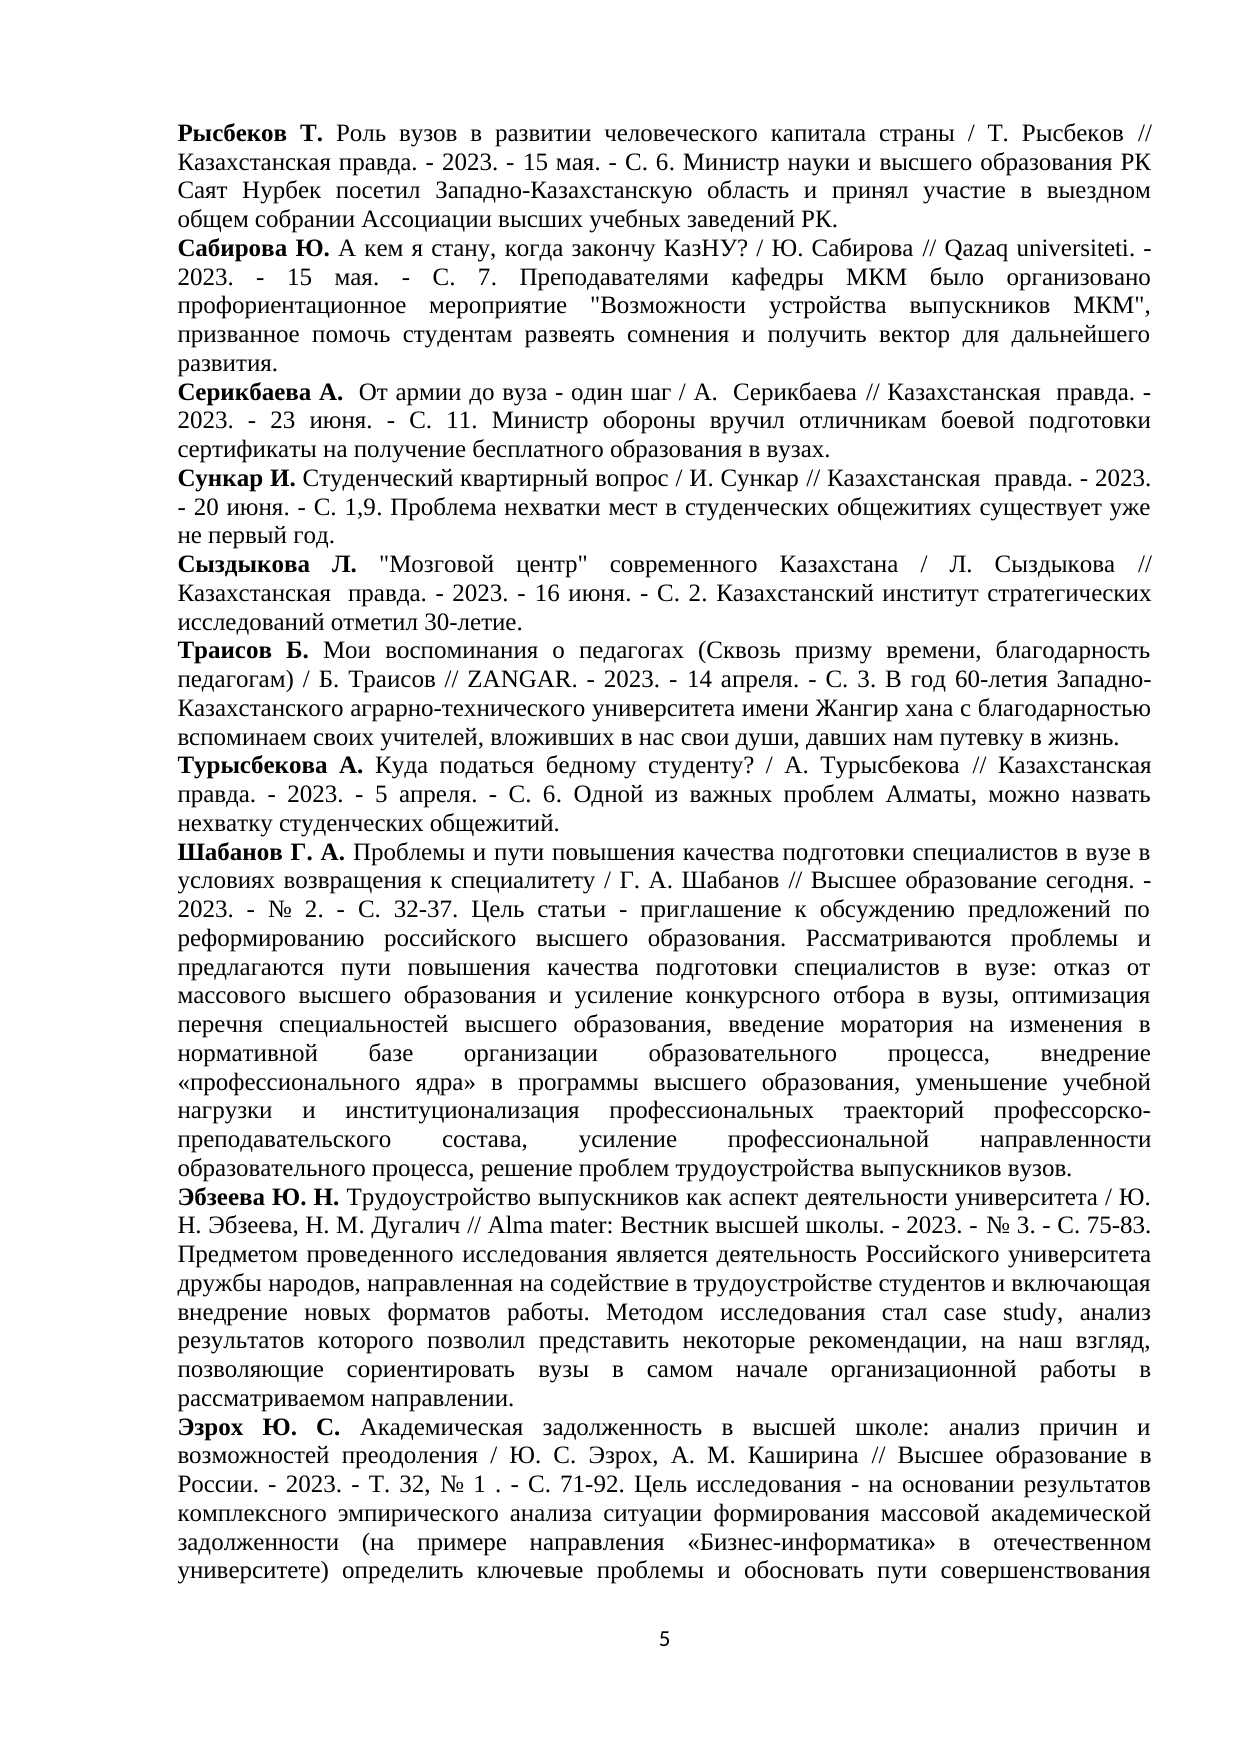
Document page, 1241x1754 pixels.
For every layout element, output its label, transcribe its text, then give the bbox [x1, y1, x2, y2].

text Турысбекова А. Куда податься бедному студенту? / А. Турысбекова // Казахстанская правда. - 2023. - 5 апреля. - С. 6. Одной из важных проблем Алматы, можно назвать нехватку студенческих общежитий. [177, 751, 1152, 837]
text Сункар И. Студенческий квартирный вопрос / И. Сункар // Казахстанская правда. - 2023. - 20 июня. - С. 1,9. Проблема нехватки мест в студенческих общежитиях существует уже не первый год. [177, 463, 1152, 549]
text Серикбаева А. От армии до вуза - один шаг / А. Серикбаева // Казахстанская правда. - 2023. - 23 июня. - С. 11. Министр обороны вручил отличникам боевой подготовки сертификаты на получение бесплатного образования в вузах. [177, 377, 1152, 463]
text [177, 1412, 1152, 1584]
text Сыздыкова Л. "Мозговой центр" современного Казахстана / Л. Сыздыкова // Казахстанская правда. - 2023. - 16 июня. - С. 2. Казахстанский институт стратегических исследований отметил 30-летие. [177, 549, 1152, 636]
text Шабанов Г. А. Проблемы и пути повышения качества подготовки специалистов в вузе в условиях возвращения к специалитету / Г. А. Шабанов // Высшее образование сегодня. - 2023. - № 2. - С. 32-37. Цель статьи - приглашение к обсуждению предложений по реформированию российского высшего образования. Рассматриваются проблемы и предлагаются пути повышения качества подготовки специалистов в вузе: отказ от массового высшего образования и усиление конкурсного отбора в вузы, оптимизация перечня специальностей высшего образования, введение моратория на изменения в нормативной базе организации образовательного процесса, внедрение «профессионального ядра» в программы высшего образования, уменьшение учебной нагрузки и институционализация профессиональных траекторий профессорско-преподавательского состава, усиление профессиональной направленности образовательного процесса, решение проблем трудоустройства выпускников вузов. [177, 837, 1152, 1182]
text Траисов Б. Мои воспоминания о педагогах (Сквозь призму времени, благодарность педагогам) / Б. Траисов // ZANGAR. - 2023. - 14 апреля. - C. 3. В год 60-летия Западно-Казахстанского аграрно-технического университета имени Жангир хана с благодарностью вспоминаем своих учителей, вложивших в нас свои души, давших нам путевку в жизнь. [177, 636, 1152, 751]
text Сабирова Ю. А кем я стану, когда закончу КазНУ? / Ю. Сабирова // Qazaq universiteti. - 2023. - 15 мая. - С. 7. Преподавателями кафедры МКМ было организовано профориентационное мероприятие "Возможности устройства выпускников МКМ", призванное помочь студентам развеять сомнения и получить вектор для дальнейшего развития. [177, 233, 1152, 377]
text Эбзеева Ю. Н. Трудоустройство выпускников как аспект деятельности университета / Ю. Н. Эбзеева, Н. М. Дугалич // Alma mater: Вестник высшей школы. - 2023. - № 3. - С. 75-83. Предметом проведенного исследования является деятельность Российского университета дружбы народов, направленная на содействие в трудоустройстве студентов и включающая внедрение новых форматов работы. Методом исследования стал case study, анализ результатов которого позволил представить некоторые рекомендации, на наш взгляд, позволяющие сориентировать вузы в самом начале организационной работы в рассматриваемом направлении. [177, 1182, 1152, 1412]
text Рысбеков Т. Роль вузов в развитии человеческого капитала страны / Т. Рысбеков // Казахстанская правда. - 2023. - 15 мая. - С. 6. Министр науки и высшего образования РК Саят Нурбек посетил Западно-Казахстанскую область и принял участие в выездном общем собрании Ассоциации высших учебных заведений РК. [177, 118, 1152, 233]
